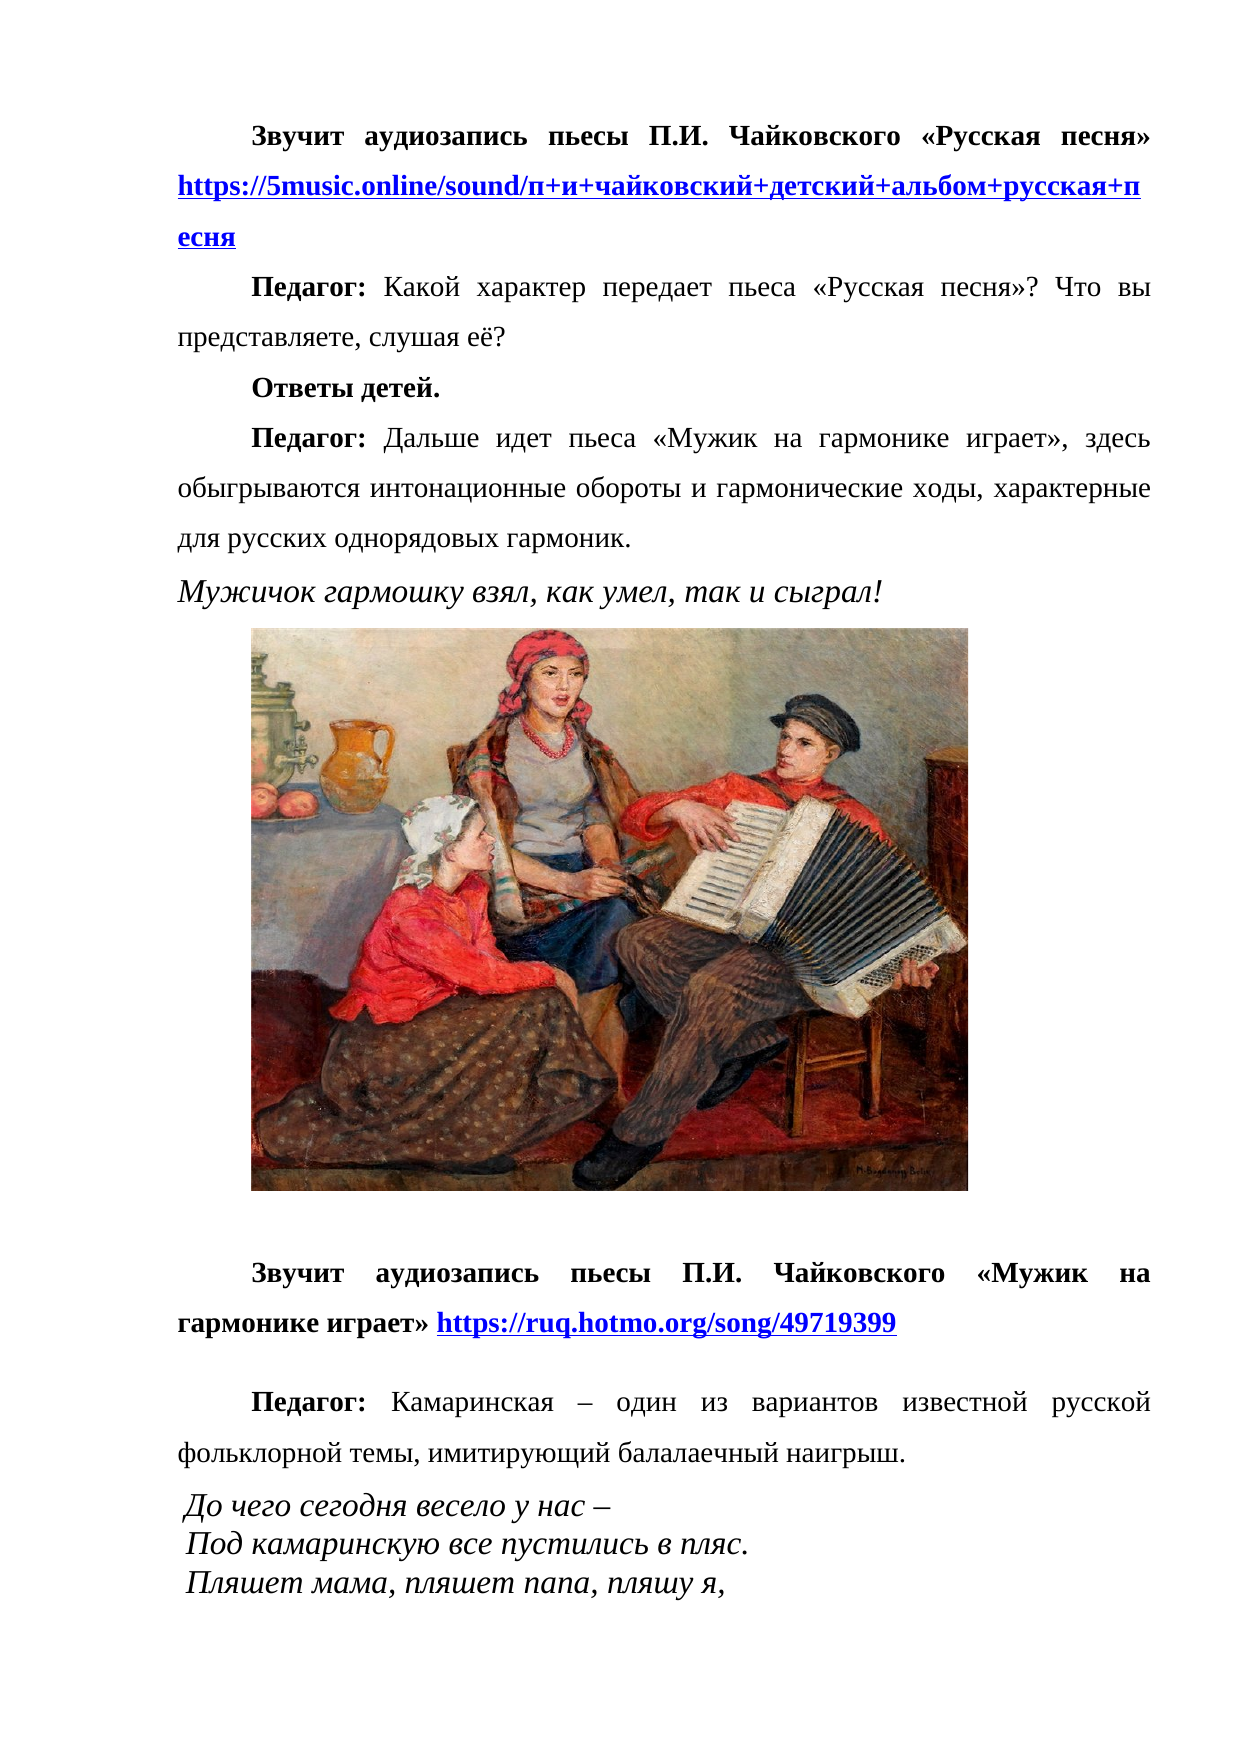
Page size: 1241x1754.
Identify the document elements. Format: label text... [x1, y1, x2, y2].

text Пляшет мама, пляшет папа, пляшу я, [177, 1562, 1152, 1600]
text Под камаринскую все пустились в пляс. [177, 1523, 1152, 1562]
text Педагог: Камаринская – один из вариантов известной русской фольклорной темы, имитирующий балалаечный наигрыш. [177, 1384, 1152, 1468]
text Звучит аудиозапись пьесы П.И. Чайковского «Мужик на гармонике играет» https://ruq.hotmo.org/song/49719399 [177, 1255, 1152, 1339]
text До чего сегодня весело у нас – [177, 1485, 1152, 1523]
text Педагог: Дальше идет пьеса «Мужик на гармонике играет», здесь обыгрываются интонационные обороты и гармонические ходы, характерные для русских однорядовых гармоник. [177, 420, 1152, 554]
text Мужичок гармошку взял, как умел, так и сыграл! [177, 571, 1152, 609]
picture [251, 628, 969, 1191]
text Педагог: Какой характер передает пьеса «Русская песня»? Что вы представляете, слушая её? [177, 269, 1152, 353]
text Звучит аудиозапись пьесы П.И. Чайковского «Русская песня» https://5music.online/sound/п+и+чайковский+детский+альбом+русская+песня [177, 118, 1152, 252]
text Ответы детей. [177, 370, 1152, 403]
